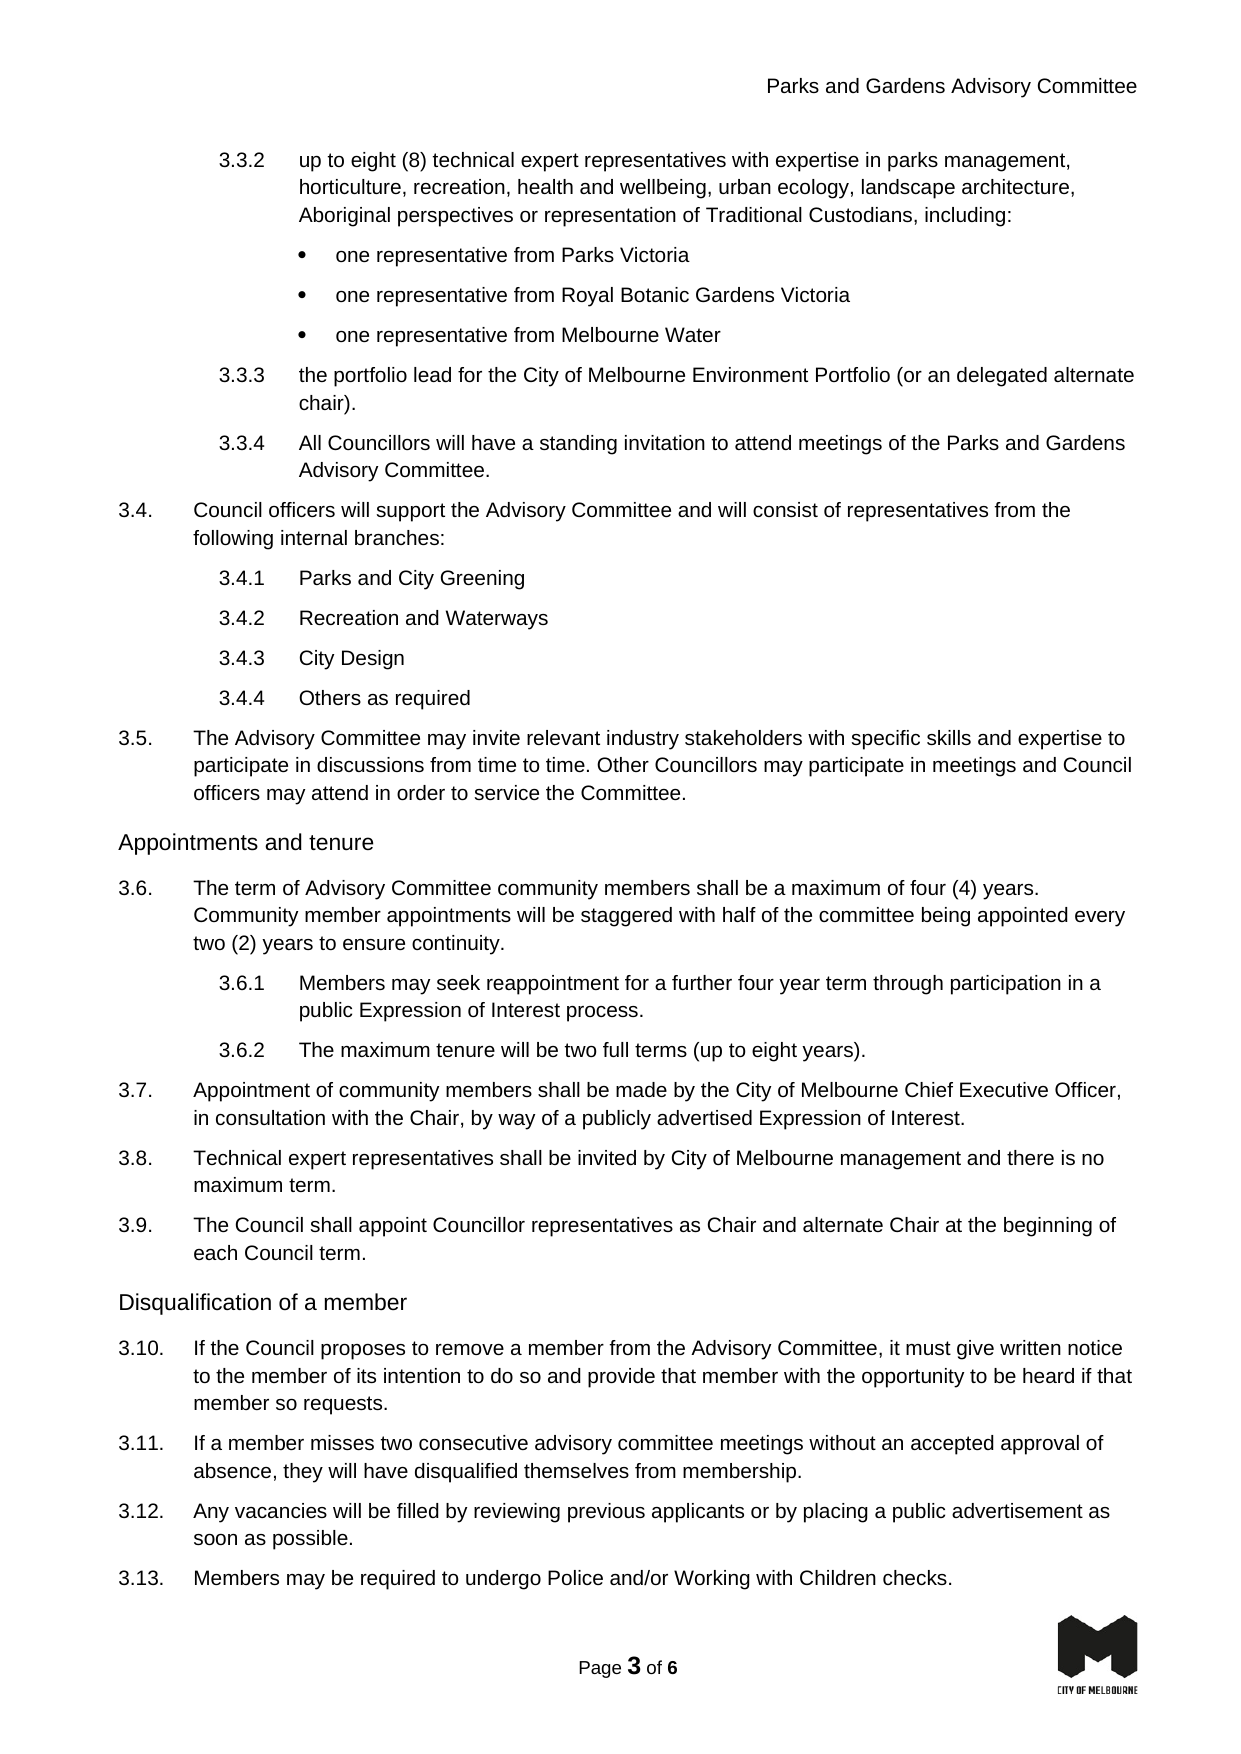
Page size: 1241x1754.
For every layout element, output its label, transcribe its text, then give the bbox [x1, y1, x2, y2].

list Members may seek reappointment for a further four year term through participation in a public Expression of Interest process. [218, 971, 1137, 1022]
list Appointment of community members shall be made by the City of Melbourne Chief Executive Officer, in consultation with the Chair, by way of a publicly advertised Expression of Interest. [118, 1078, 1137, 1130]
list one representative from Royal Botanic Gardens Victoria [298, 283, 1137, 307]
subtitle Disqualification of a member [118, 1289, 1137, 1315]
subtitle Appointments and tenure [118, 829, 1137, 855]
list one representative from Melbourne Water [298, 323, 1137, 347]
list All Councillors will have a standing invitation to attend meetings of the Parks and Gardens Advisory Committee. [218, 431, 1137, 482]
list The Council shall appoint Councillor representatives as Chair and alternate Chair at the beginning of each Council term. [118, 1213, 1137, 1265]
list Recreation and Waterways [218, 606, 1137, 629]
list Technical expert representatives shall be invited by City of Melbourne management and there is no maximum term. [118, 1146, 1137, 1197]
list Council officers will support the Advisory Committee and will consist of representatives from the following internal branches: [118, 498, 1137, 549]
list Others as required [218, 686, 1137, 709]
list The term of Advisory Committee community members shall be a maximum of four (4) years. Community member appointments will be staggered with half of the committee being appointed every two (2) years to ensure continuity. [118, 876, 1137, 955]
list If the Council proposes to remove a member from the Advisory Committee, it must give written notice to the member of its intention to do so and provide that member with the opportunity to be heard if that member so requests. [118, 1336, 1137, 1415]
list Parks and City Greening [218, 566, 1137, 589]
list Members may be required to undergo Police and/or Working with Children checks. [118, 1566, 1137, 1590]
list City Design [218, 646, 1137, 669]
list one representative from Parks Victoria [298, 243, 1137, 267]
picture [1057, 1615, 1138, 1694]
list The maximum tenure will be two full terms (up to eight years). [218, 1038, 1137, 1062]
list If a member misses two consecutive advisory committee meetings without an accepted approval of absence, they will have disqualified themselves from membership. [118, 1431, 1137, 1482]
list up to eight (8) technical expert representatives with expertise in parks management, horticulture, recreation, health and wellbeing, urban ecology, landscape architecture, Aboriginal perspectives or representation of Traditional Custodians, including: [218, 148, 1137, 227]
list The Advisory Committee may invite relevant industry stakeholders with specific skills and expertise to participate in discussions from time to time. Other Councillors may participate in meetings and Council officers may attend in order to service the Committee. [118, 726, 1137, 804]
list the portfolio lead for the City of Melbourne Environment Portfolio (or an delegated alternate chair). [218, 363, 1137, 414]
list Any vacancies will be filled by reviewing previous applicants or by placing a public advertisement as soon as possible. [118, 1498, 1137, 1550]
